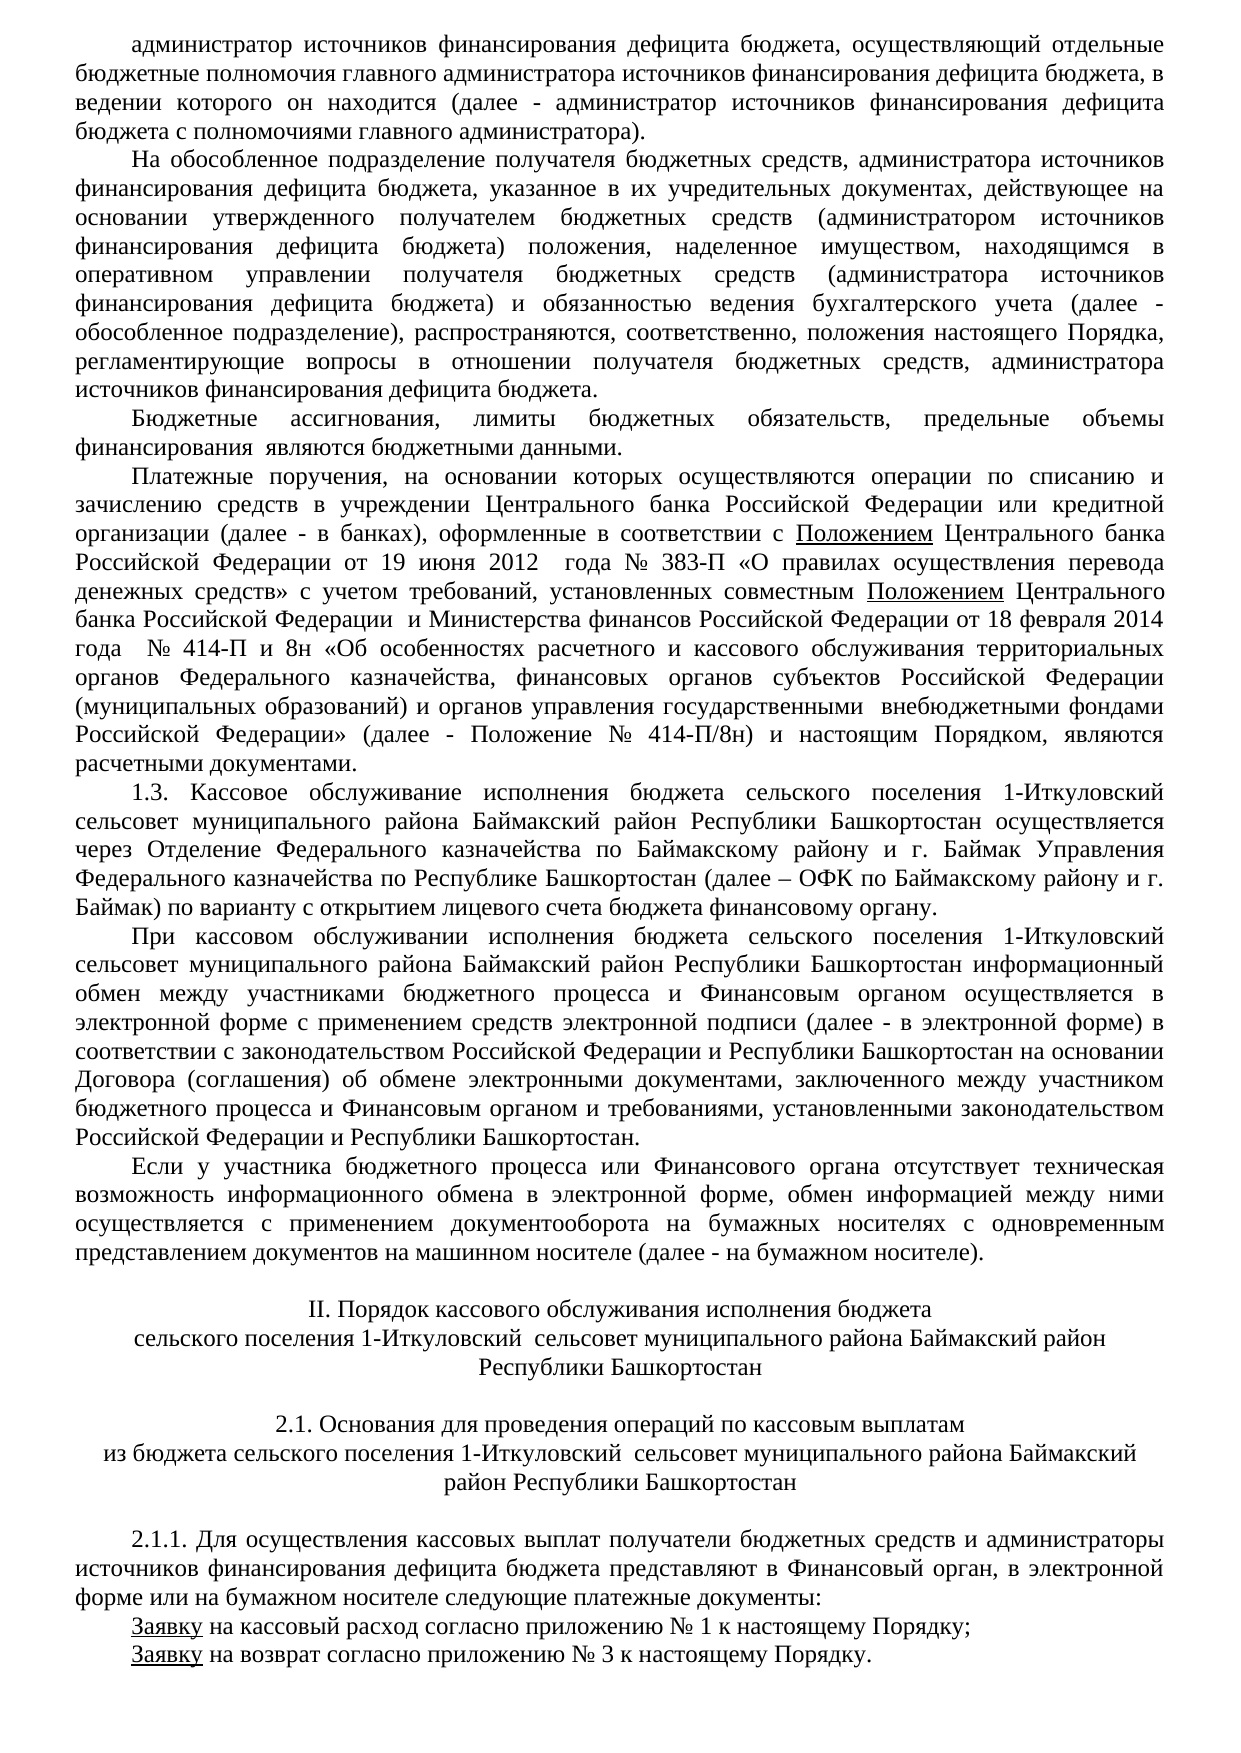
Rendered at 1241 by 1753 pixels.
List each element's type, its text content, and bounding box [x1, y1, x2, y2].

text Бюджетные ассигнования, лимиты бюджетных обязательств, предельные объемы финансирования являются бюджетными данными. [75, 403, 1165, 461]
text из бюджета сельского поселения 1-Иткуловский сельсовет муниципального района Баймакский район Республики Башкортостан [75, 1438, 1165, 1496]
text Заявку на возврат согласно приложению № 3 к настоящему Порядку. [75, 1639, 1165, 1668]
text 2.1.1. Для осуществления кассовых выплат получатели бюджетных средств и администраторы источников финансирования дефицита бюджета представляют в Финансовый орган, в электронной форме или на бумажном носителе следующие платежные документы: [75, 1524, 1165, 1611]
text При кассовом обслуживании исполнения бюджета сельского поселения 1-Иткуловский сельсовет муниципального района Баймакский район Республики Башкортостан информационный обмен между участниками бюджетного процесса и Финансовым органом осуществляется в электронной форме с применением средств электронной подписи (далее - в электронной форме) в соответствии с законодательством Российской Федерации и Республики Башкортостан на основании Договора (соглашения) об обмене электронными документами, заключенного между участником бюджетного процесса и Финансовым органом и требованиями, установленными законодательством Российской Федерации и Республики Башкортостан. [75, 921, 1165, 1151]
text На обособленное подразделение получателя бюджетных средств, администратора источников финансирования дефицита бюджета, указанное в их учредительных документах, действующее на основании утвержденного получателем бюджетных средств (администратором источников финансирования дефицита бюджета) положения, наделенное имуществом, находящимся в оперативном управлении получателя бюджетных средств (администратора источников финансирования дефицита бюджета) и обязанностью ведения бухгалтерского учета (далее - обособленное подразделение), распространяются, соответственно, положения настоящего Порядка, регламентирующие вопросы в отношении получателя бюджетных средств, администратора источников финансирования дефицита бюджета. [75, 144, 1165, 403]
text 2.1. Основания для проведения операций по кассовым выплатам [75, 1409, 1165, 1438]
text администратор источников финансирования дефицита бюджета, осуществляющий отдельные бюджетные полномочия главного администратора источников финансирования дефицита бюджета, в ведении которого он находится (далее - администратор источников финансирования дефицита бюджета с полномочиями главного администратора). [75, 29, 1165, 144]
text 1.3. Кассовое обслуживание исполнения бюджета сельского поселения 1-Иткуловский сельсовет муниципального района Баймакский район Республики Башкортостан осуществляется через Отделение Федерального казначейства по Баймакскому району и г. Баймак Управления Федерального казначейства по Республике Башкортостан (далее – ОФК по Баймакскому району и г. Баймак) по варианту с открытием лицевого счета бюджета финансовому органу. [75, 777, 1165, 921]
text II. Порядок кассового обслуживания исполнения бюджета [75, 1294, 1165, 1323]
text Заявку на кассовый расход согласно приложению № 1 к настоящему Порядку; [75, 1611, 1165, 1639]
text сельского поселения 1-Иткуловский сельсовет муниципального района Баймакский район Республики Башкортостан [75, 1323, 1165, 1381]
text Если у участника бюджетного процесса или Финансового органа отсутствует техническая возможность информационного обмена в электронной форме, обмен информацией между ними осуществляется с применением документооборота на бумажных носителях с одновременным представлением документов на машинном носителе (далее - на бумажном носителе). [75, 1151, 1165, 1266]
text Платежные поручения, на основании которых осуществляются операции по списанию и зачислению средств в учреждении Центрального банка Российской Федерации или кредитной организации (далее - в банках), оформленные в соответствии с Положением Центрального банка Российской Федерации от 19 июня 2012 года № 383-П «О правилах осуществления перевода денежных средств» с учетом требований, установленных совместным Положением Центрального банка Российской Федерации и Министерства финансов Российской Федерации от 18 февраля 2014 года № 414-П и 8н «Об особенностях расчетного и кассового обслуживания территориальных органов Федерального казначейства, финансовых органов субъектов Российской Федерации (муниципальных образований) и органов управления государственными внебюджетными фондами Российской Федерации» (далее - Положение № 414-П/8н) и настоящим Порядком, являются расчетными документами. [75, 461, 1165, 777]
